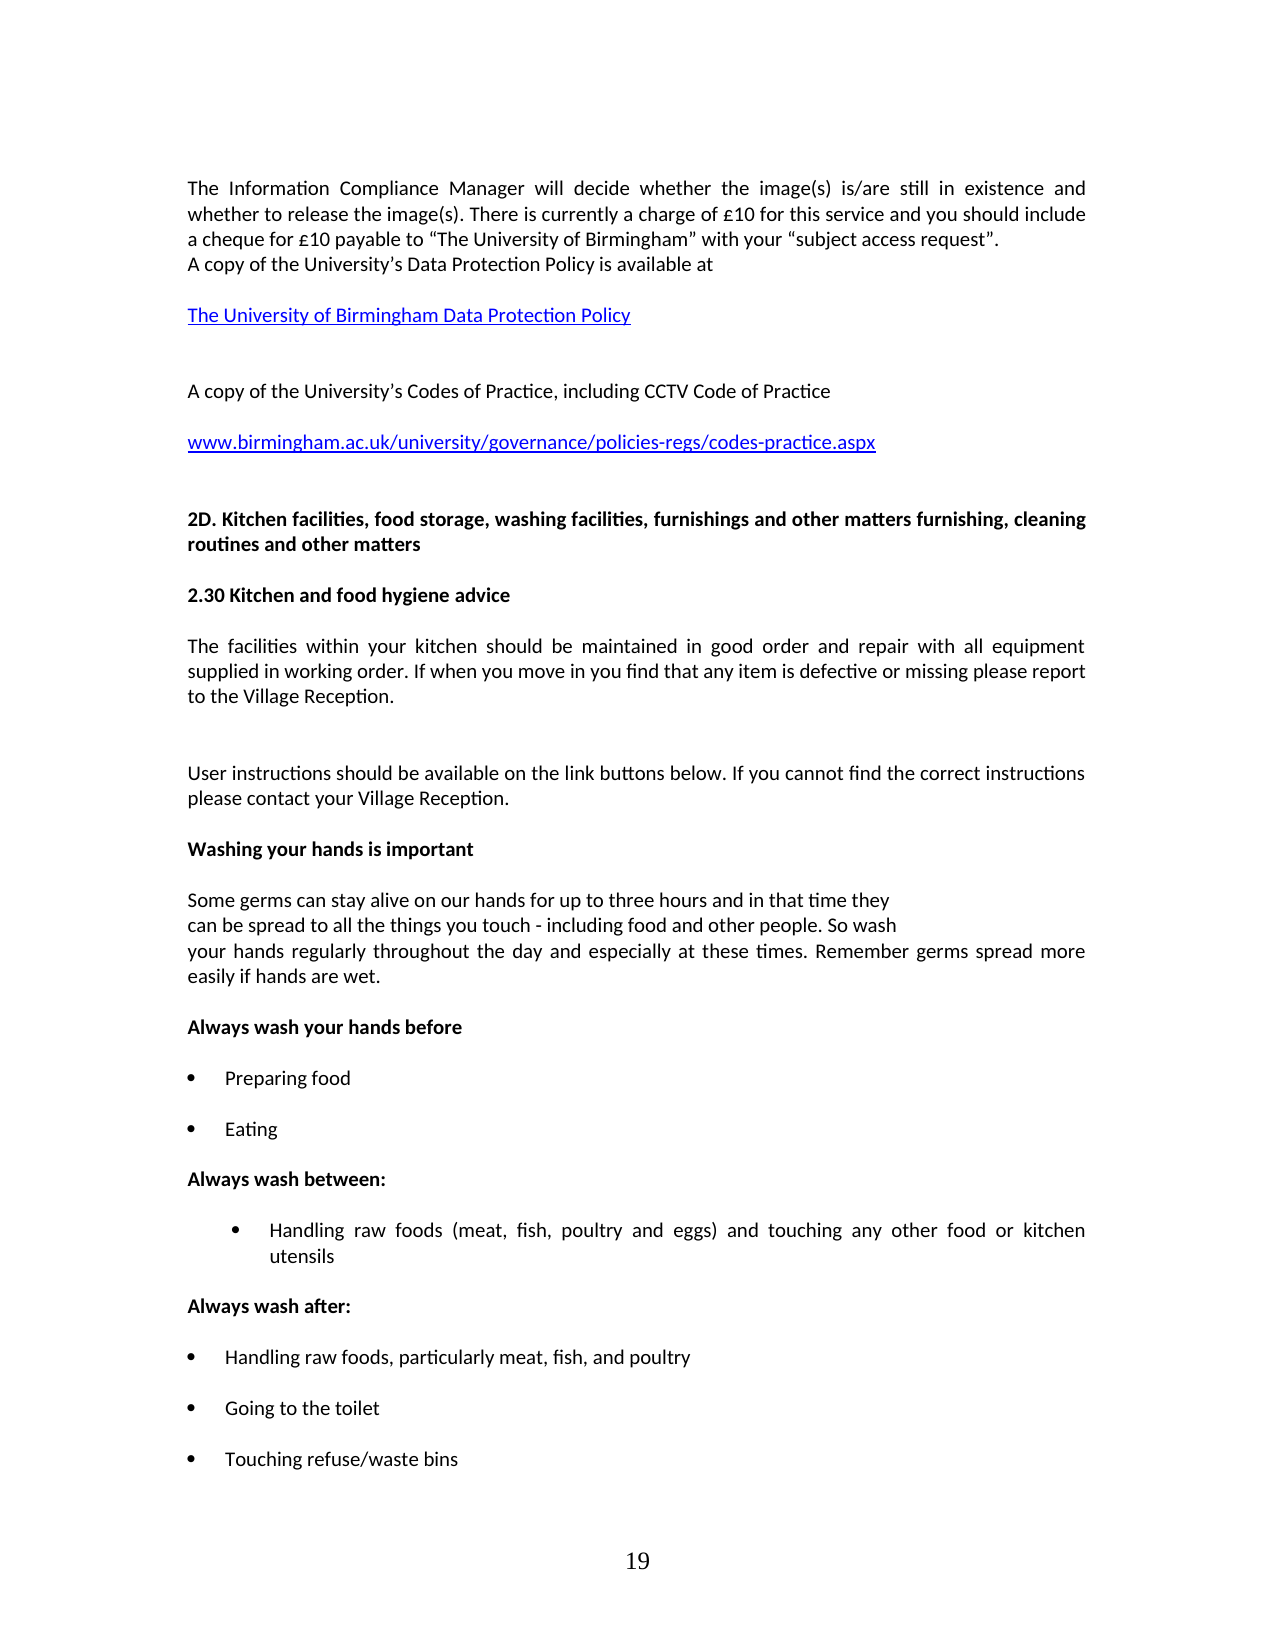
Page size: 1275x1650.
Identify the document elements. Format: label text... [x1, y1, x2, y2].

text A copy of the University’s Codes of Practice, including CCTV Code of Practice [187, 379, 1087, 404]
list Eating [187, 1116, 1087, 1141]
text 2D. Kitchen facilities, food storage, washing facilities, furnishings and other matters furnishing, cleaning routines and other matters [187, 506, 1087, 557]
text Washing your hands is important [187, 836, 1087, 862]
text Always wash your hands before [187, 1014, 1087, 1039]
list Touching refuse/waste bins [187, 1446, 1087, 1472]
text can be spread to all the things you touch - including food and other people. So wash [187, 912, 1087, 938]
text your hands regularly throughout the day and especially at these times. Remember germs spread more easily if hands are wet. [187, 938, 1087, 989]
text www.birmingham.ac.uk/university/governance/policies-regs/codes-practice.aspx [187, 429, 1087, 455]
text Always wash after: [187, 1294, 1087, 1319]
list Preparing food [187, 1065, 1087, 1090]
list Going to the toilet [187, 1395, 1087, 1421]
text Always wash between: [187, 1167, 1087, 1192]
text The facilities within your kitchen should be maintained in good order and repair with all equipment supplied in working order. If when you move in you find that any item is defective or missing please report to the Village Reception. [187, 633, 1087, 709]
text User instructions should be available on the link buttons below. If you cannot find the correct instructions please contact your Village Reception. [187, 760, 1087, 811]
text 2.30 Kitchen and food hygiene advice [187, 582, 1087, 607]
text The University of Birmingham Data Protection Policy [187, 302, 1087, 328]
text Some germs can stay alive on our hands for up to three hours and in that time they [187, 887, 1087, 912]
list Handling raw foods (meat, fish, poultry and eggs) and touching any other food or kitchen utensils [232, 1217, 1087, 1268]
list Handling raw foods, particularly meat, fish, and poultry [187, 1344, 1087, 1370]
text The Information Compliance Manager will decide whether the image(s) is/are still in existence and whether to release the image(s). There is currently a charge of £10 for this service and you should include a cheque for £10 payable to “The University of Birmingham” with your “subject access request”. [187, 175, 1087, 252]
text A copy of the University’s Data Protection Policy is available at [187, 252, 1087, 277]
